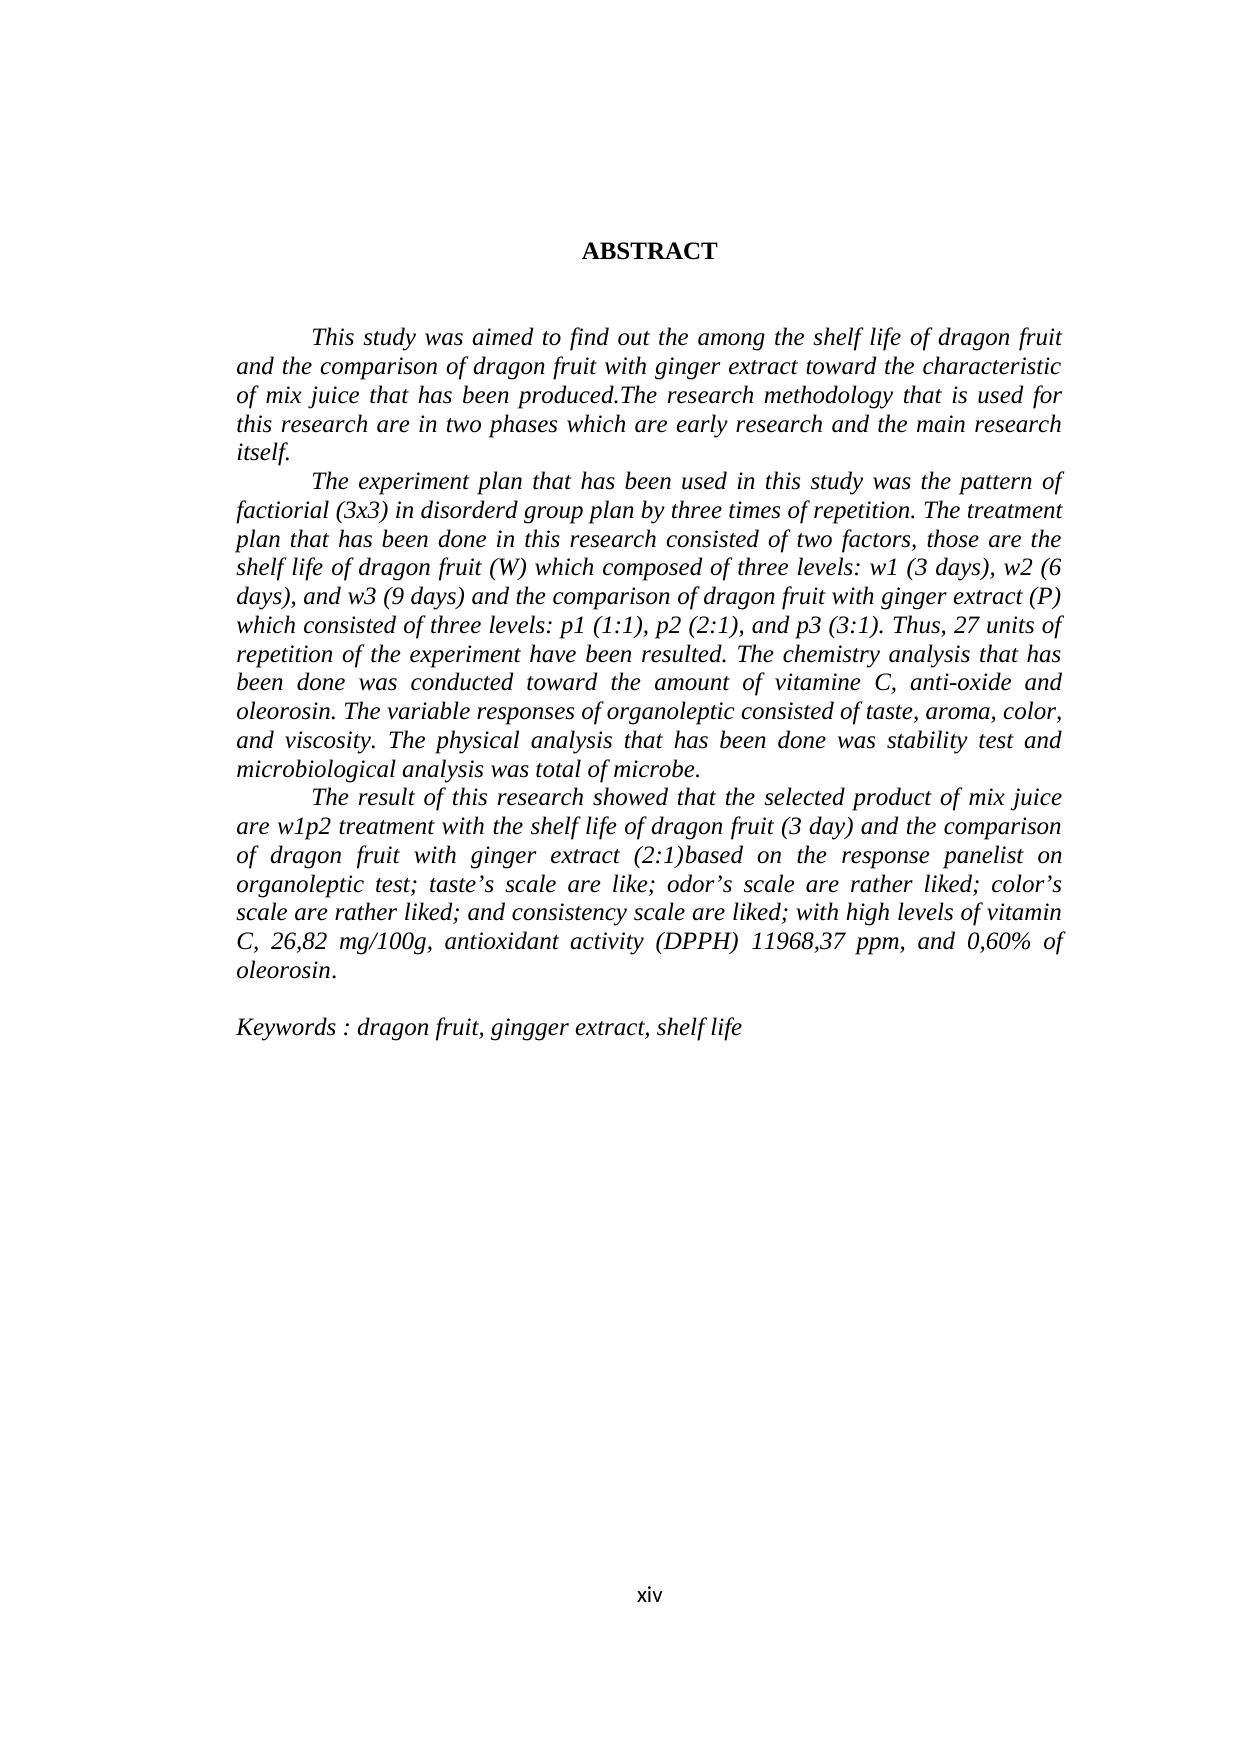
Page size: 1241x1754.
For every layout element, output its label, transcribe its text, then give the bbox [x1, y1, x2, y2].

text The result of this research showed that the selected product of mix juice are w1p2 treatment with the shelf life of dragon fruit (3 day) and the comparison of dragon fruit with ginger extract (2:1)based on the response panelist on organoleptic test; taste’s scale are like; odor’s scale are rather liked; color’s scale are rather liked; and consistency scale are liked; with high levels of vitamin C, 26,82 mg/100g, antioxidant activity (DPPH) 11968,37 ppm, and 0,60% of oleorosin. [236, 782, 1063, 984]
text The experiment plan that has been used in this study was the pattern of factiorial (3x3) in disorderd group plan by three times of repetition. The treatment plan that has been done in this research consisted of two factors, those are the shelf life of dragon fruit (W) which composed of three levels: w1 (3 days), w2 (6 days), and w3 (9 days) and the comparison of dragon fruit with ginger extract (P) which consisted of three levels: p1 (1:1), p2 (2:1), and p3 (3:1). Thus, 27 units of repetition of the experiment have been resulted. The chemistry analysis that has been done was conducted toward the amount of vitamine C, anti-oxide and oleorosin. The variable responses of organoleptic consisted of taste, aroma, color, and viscosity. The physical analysis that has been done was stability test and microbiological analysis was total of microbe. [236, 466, 1063, 782]
text Keywords : dragon fruit, gingger extract, shelf life [236, 1012, 1063, 1041]
text This study was aimed to find out the among the shelf life of dragon fruit and the comparison of dragon fruit with ginger extract toward the characteristic of mix juice that has been produced.The research methodology that is used for this research are in two phases which are early research and the main research itself. [236, 322, 1063, 466]
subtitle ABSTRACT [236, 236, 1063, 265]
